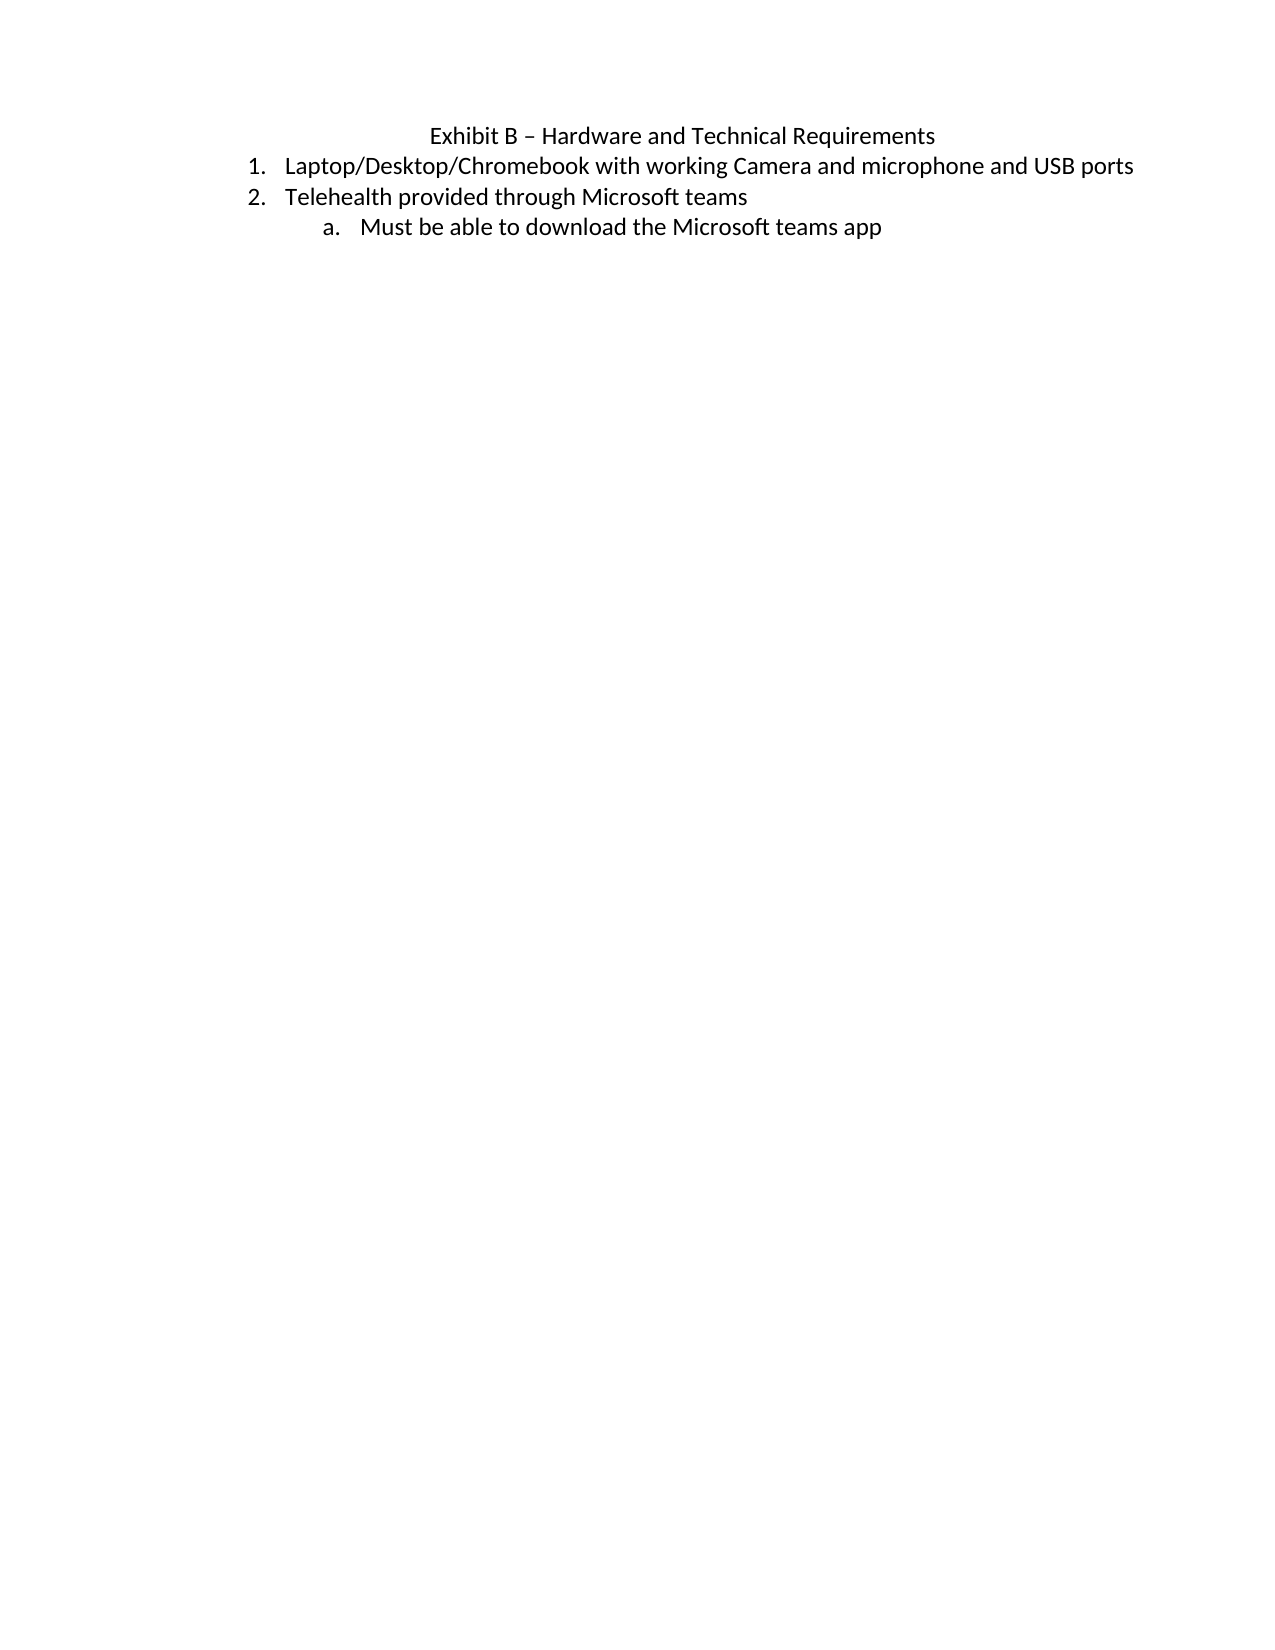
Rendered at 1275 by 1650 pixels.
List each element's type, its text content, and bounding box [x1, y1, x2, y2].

text Exhibit B – Hardware and Technical Requirements [135, 120, 1155, 151]
list Must be able to download the Microsoft teams app [322, 212, 1155, 242]
list Telehealth provided through Microsoft teams [247, 181, 1155, 212]
list Laptop/Desktop/Chromebook with working Camera and microphone and USB ports [247, 151, 1155, 181]
